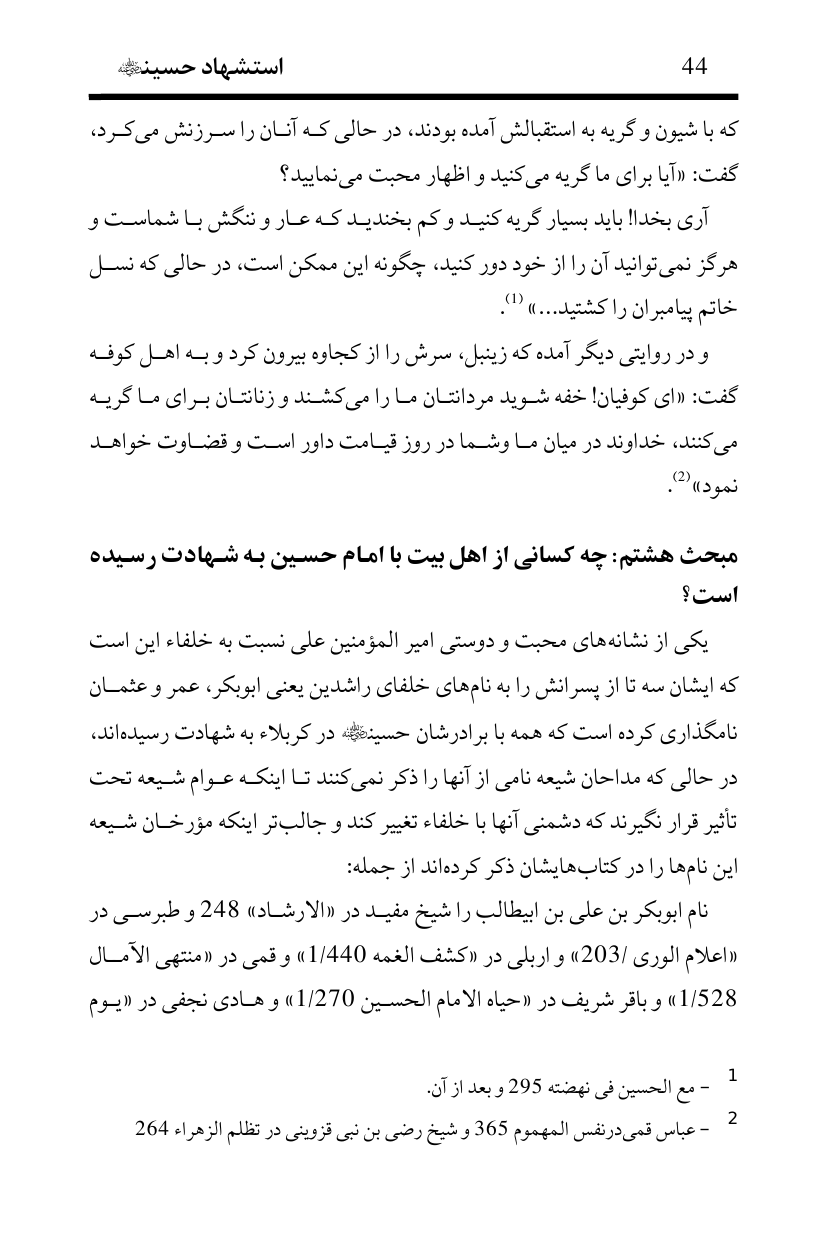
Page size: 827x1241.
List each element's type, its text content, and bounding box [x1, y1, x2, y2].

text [89, 891, 738, 1025]
text و در روایتی دیگر آمده که زینبل، سرش را از کجاوه بیرون کرد و به اهل کوفه گفت: «ای کوفیان! خفه شوید مردانتان ما را می‌کشند و زنانتان برای ما گریه می‌کنند، خداوند در میان ما وشما در روز قیامت داور است و قضاوت خواهد نمود»(). [89, 333, 738, 511]
text مبحث هشتم: چه كسانی از اهل بيت با امام حسين به شهادت رسيده است؟ [89, 536, 738, 615]
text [89, 111, 738, 199]
text آری بخدا! باید بسیار گریه کنید و کم بخندید که عار و ننگش با شماست و هرگز نمی‌توانید آن را از خود دور کنید، چگونه این ممکن است، در حالی که نسل خاتم پیامبران را کشتید...» (). [89, 199, 738, 333]
text یکی از نشانه‌های محبت و دوستی امیر المؤمنین علی نسبت به خلفاء این است که ایشان سه تا از پسرانش را به نام‌های خلفای راشدین یعنی ابوبکر، عمر و عثمان نامگذاری کرده است که همه با برادرشان حسینس در کربلاء به شهادت رسیده‌اند، در حالی که مداحان شیعه نامی از آنها را ذکر نمی‌کنند تا اینکه عوام شیعه تحت تأثیر قرار نگیرند که دشمنی آنها با خلفاء تغییر کند و جالب‌تر اینکه مؤرخان شیعه این نام‌ها را در کتاب‌هایشان ذکر کرده‌اند از جمله: [89, 622, 738, 891]
